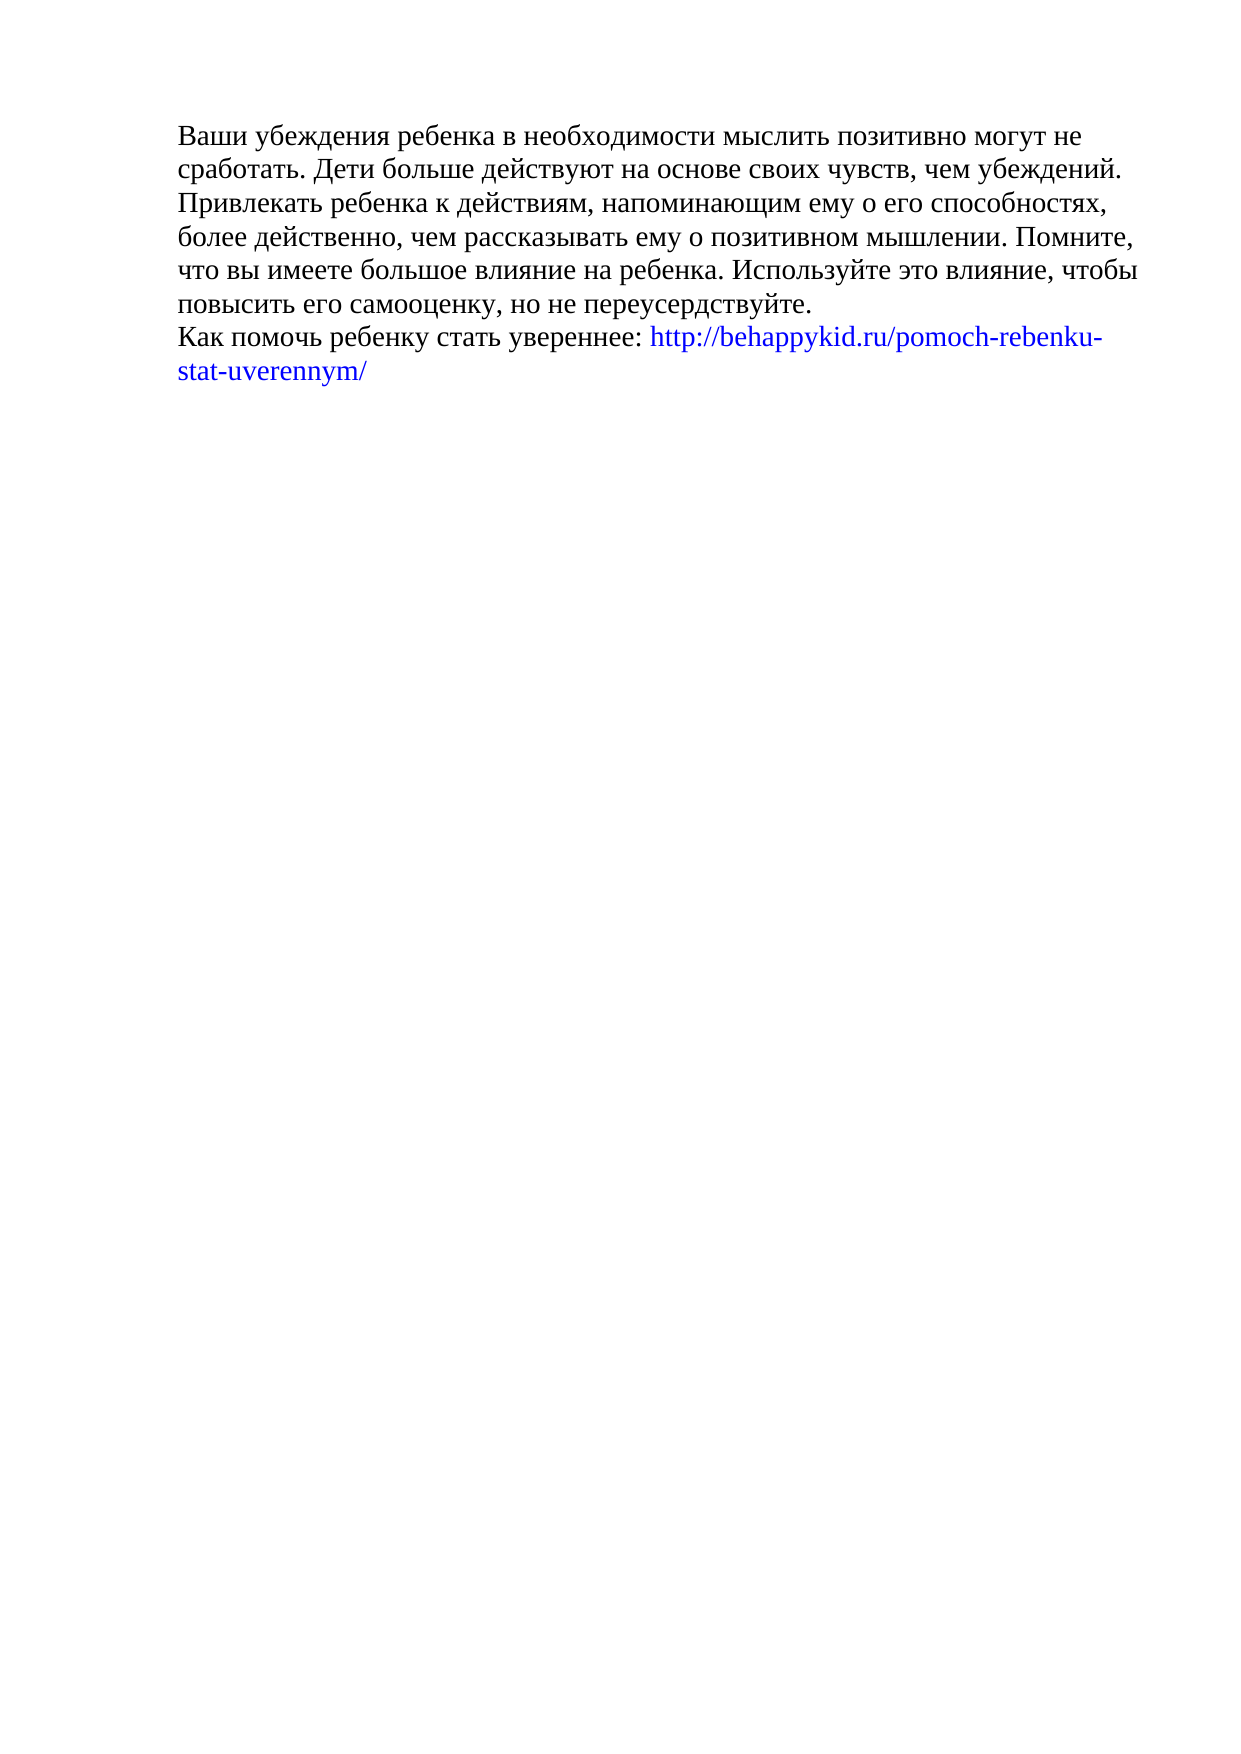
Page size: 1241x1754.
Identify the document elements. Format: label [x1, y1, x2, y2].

text [177, 118, 1152, 386]
